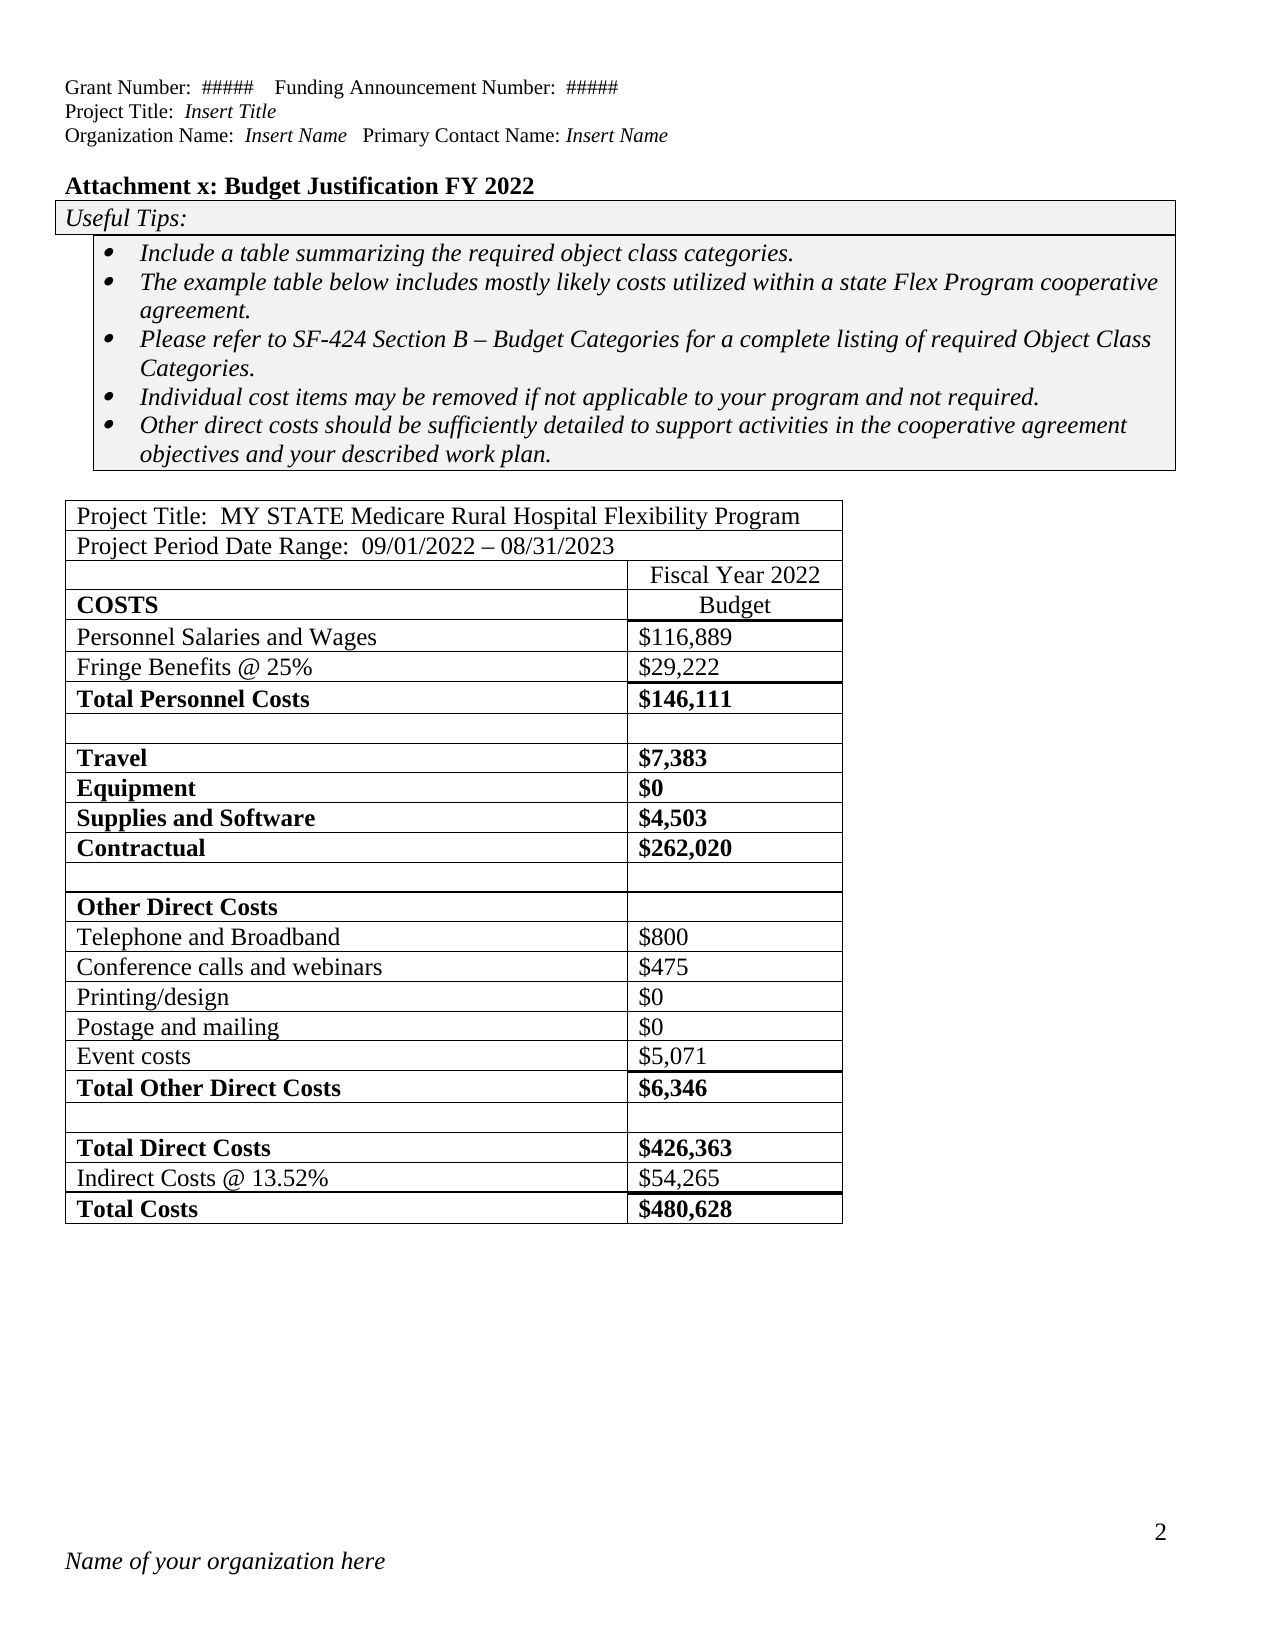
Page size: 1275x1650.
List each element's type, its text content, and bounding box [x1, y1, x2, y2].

table_cell Total Costs [66, 1193, 627, 1223]
table_cell $0 [628, 982, 842, 1011]
table_cell $5,071 [628, 1041, 842, 1070]
table_cell [628, 893, 842, 921]
table_cell Travel [66, 744, 627, 772]
table_cell Fringe Benefits @ 25% [66, 652, 627, 681]
table_cell Budget [628, 590, 842, 619]
table_cell $7,383 [628, 744, 842, 772]
table_cell Project Period Date Range: 09/01/2022 – 08/31/2023 [66, 531, 842, 559]
table_cell Personnel Salaries and Wages [66, 620, 627, 651]
list Include a table summarizing the required object class categories. [94, 236, 1175, 264]
list Other direct costs should be sufficiently detailed to support activities in the cooperative agreement objectives and your described work plan. [94, 407, 1175, 470]
table_cell [66, 714, 627, 742]
table_header Project Title: MY STATE Medicare Rural Hospital Flexibility Program [66, 501, 842, 530]
table_cell Event costs [66, 1041, 627, 1070]
table_cell $480,628 [628, 1195, 842, 1223]
table_cell $54,265 [628, 1163, 842, 1191]
table_cell $0 [628, 773, 842, 802]
table_cell [66, 561, 627, 589]
table_cell Total Direct Costs [66, 1133, 627, 1162]
table_cell $146,111 [628, 684, 842, 713]
table_cell Total Personnel Costs [66, 682, 627, 713]
table_cell Postage and mailing [66, 1012, 627, 1040]
table_cell $4,503 [628, 803, 842, 832]
list The example table below includes mostly likely costs utilized within a state Flex Program cooperative agreement. [94, 264, 1175, 321]
table_cell Other Direct Costs [66, 893, 627, 921]
table_cell $116,889 [628, 622, 842, 651]
table_cell $800 [628, 922, 842, 951]
table_cell $29,222 [628, 652, 842, 681]
table_cell Fiscal Year 2022 [628, 561, 842, 589]
table_cell Supplies and Software [66, 803, 627, 832]
text Useful Tips: [56, 201, 1175, 234]
table_cell $475 [628, 952, 842, 981]
list Individual cost items may be removed if not applicable to your program and not required. [94, 379, 1175, 407]
table_cell [66, 863, 627, 891]
table_cell [628, 863, 842, 891]
table_cell [628, 714, 842, 742]
list Please refer to SF-424 Section B – Budget Categories for a complete listing of required Object Class Categories. [94, 321, 1175, 379]
table_cell $6,346 [628, 1073, 842, 1102]
table_cell COSTS [66, 590, 627, 619]
table_cell [628, 1103, 842, 1132]
table_cell Total Other Direct Costs [66, 1071, 627, 1102]
table_cell $426,363 [628, 1133, 842, 1162]
table_cell $0 [628, 1012, 842, 1040]
table_cell Conference calls and webinars [66, 952, 627, 981]
table_cell $262,020 [628, 833, 842, 862]
table_cell Contractual [66, 833, 627, 862]
text Attachment x: Budget Justification FY 2022 [64, 171, 1167, 200]
table_cell Indirect Costs @ 13.52% [66, 1163, 627, 1191]
table_cell Printing/design [66, 982, 627, 1011]
table_cell Telephone and Broadband [66, 922, 627, 951]
table_cell Equipment [66, 773, 627, 802]
table_cell [66, 1103, 627, 1132]
